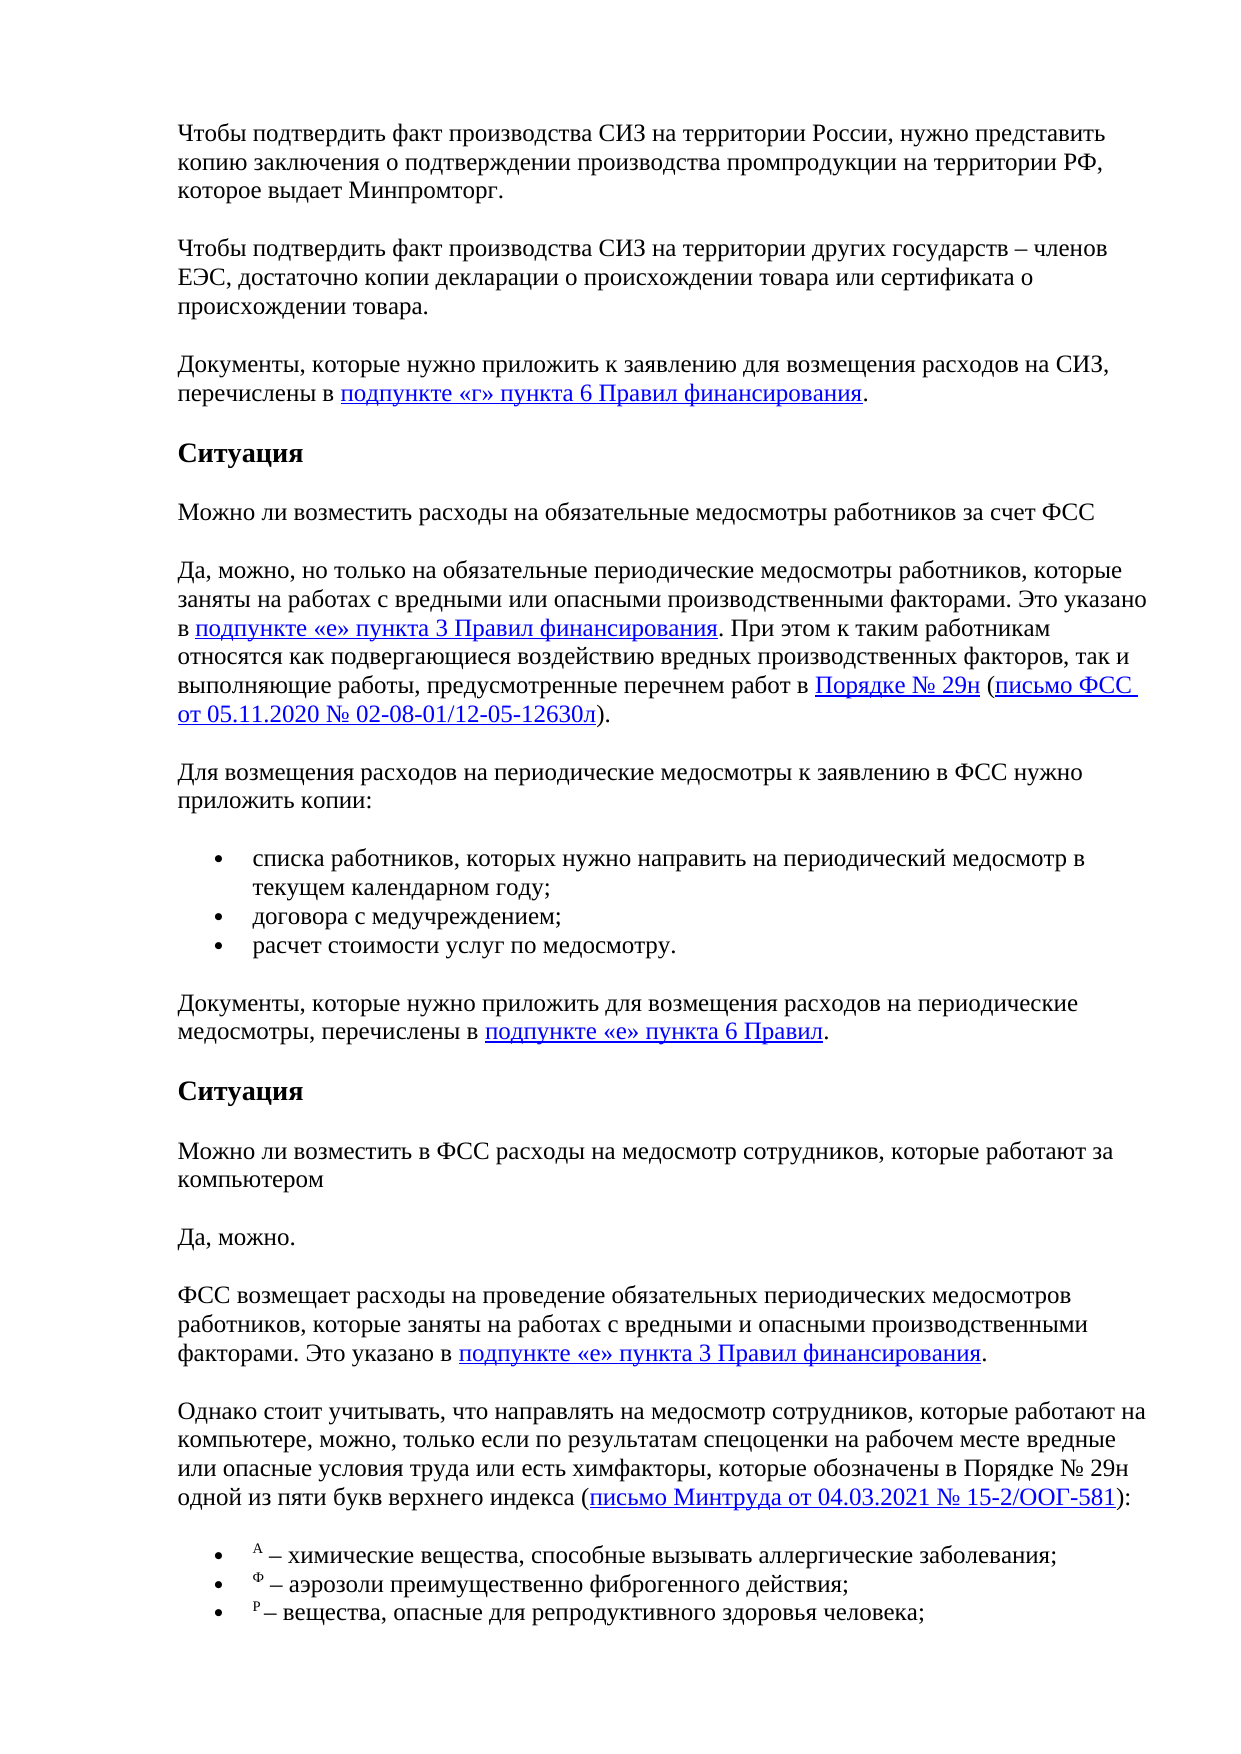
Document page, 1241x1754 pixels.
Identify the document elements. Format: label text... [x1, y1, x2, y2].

list Р – вещества, опасные для репродуктивного здоровья человека; [215, 1597, 1152, 1626]
text Ситуация [177, 1074, 1152, 1107]
text Однако стоит учитывать, что направлять на медосмотр сотрудников, которые работают на компьютере, можно, только если по результатам спецоценки на рабочем месте вредные или опасные условия труда или есть химфакторы, которые обозначены в Порядке № 29н одной из пяти букв верхнего индекса (письмо Минтруда от 04.03.2021 № 15-2/ООГ-581): [177, 1396, 1152, 1511]
text Можно ли возместить в ФСС расходы на медосмотр сотрудников, которые работают за компьютером [177, 1136, 1152, 1193]
list Ф – аэрозоли преимущественно фиброгенного действия; [215, 1569, 1152, 1597]
text Чтобы подтвердить факт производства СИЗ на территории других государств – членов ЕЭС, достаточно копии декларации о происхождении товара или сертификата о происхождении товара. [177, 233, 1152, 320]
text Для возмещения расходов на периодические медосмотры к заявлению в ФСС нужно приложить копии: [177, 757, 1152, 814]
text Чтобы подтвердить факт производства СИЗ на территории России, нужно представить копию заключения о подтверждении производства промпродукции на территории РФ, которое выдает Минпромторг. [177, 118, 1152, 204]
list расчет стоимости услуг по медосмотру. [215, 930, 1152, 958]
list А – химические вещества, способные вызывать аллергические заболевания; [215, 1540, 1152, 1569]
text ФСС возмещает расходы на проведение обязательных периодических медосмотров работников, которые заняты на работах с вредными и опасными производственными факторами. Это указано в подпункте «е» пункта 3 Правил финансирования. [177, 1280, 1152, 1367]
text Да, можно, но только на обязательные периодические медосмотры работников, которые заняты на работах с вредными или опасными производственными факторами. Это указано в подпункте «е» пункта 3 Правил финансирования. При этом к таким работникам относятся как подвергающиеся воздействию вредных производственных факторов, так и выполняющие работы, предусмотренные перечнем работ в Порядке № 29н (письмо ФСС от 05.11.2020 № 02-08-01/12-05-12630л). [177, 555, 1152, 728]
list списка работников, которых нужно направить на периодический медосмотр в текущем календарном году; [215, 843, 1152, 901]
text Можно ли возместить расходы на обязательные медосмотры работников за счет ФСС [177, 497, 1152, 526]
text Да, можно. [177, 1222, 1152, 1251]
text Документы, которые нужно приложить для возмещения расходов на периодические медосмотры, перечислены в подпункте «е» пункта 6 Правил. [177, 988, 1152, 1045]
text Документы, которые нужно приложить к заявлению для возмещения расходов на СИЗ, перечислены в подпункте «г» пункта 6 Правил финансирования. [177, 349, 1152, 406]
list договора с медучреждением; [215, 901, 1152, 930]
text Ситуация [177, 436, 1152, 468]
